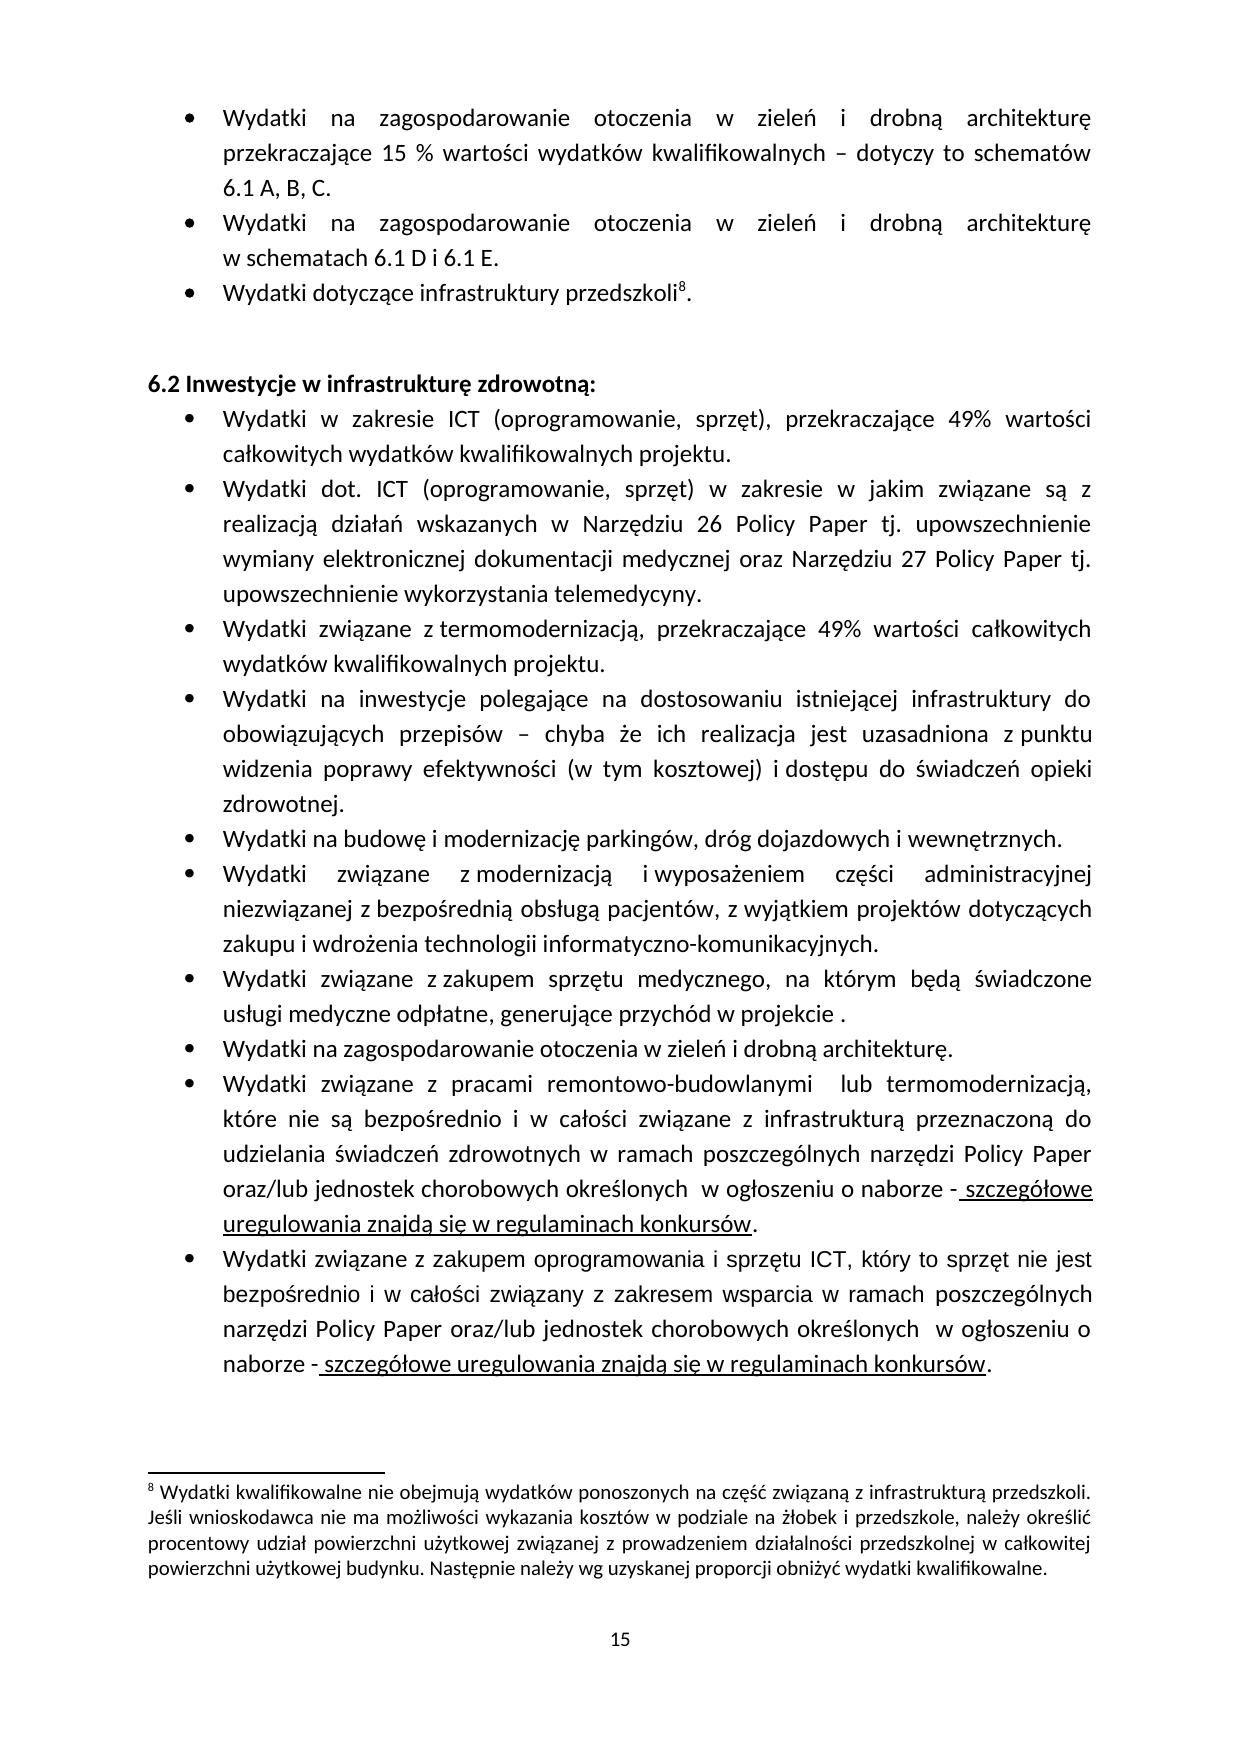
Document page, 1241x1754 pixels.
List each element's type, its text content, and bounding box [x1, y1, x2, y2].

list Wydatki związane z zakupem oprogramowania i sprzętu ICT, który to sprzęt nie jest bezpośrednio i w całości związany z zakresem wsparcia w ramach poszczególnych narzędzi Policy Paper oraz/lub jednostek chorobowych określonych w ogłoszeniu o naborze - szczegółowe uregulowania znajdą się w regulaminach konkursów. [185, 1243, 1092, 1379]
list Wydatki związane z termomodernizacją, przekraczające 49% wartości całkowitych wydatków kwalifikowalnych projektu. [185, 613, 1092, 679]
list Wydatki na zagospodarowanie otoczenia w zieleń i drobną architekturę. [185, 1033, 1092, 1064]
list 6.2 Inwestycje w infrastrukturę zdrowotną: [148, 368, 1092, 399]
list Wydatki na zagospodarowanie otoczenia w zieleń i drobną architekturę przekraczające 15 % wartości wydatków kwalifikowalnych – dotyczy to schematów 6.1 A, B, C. [185, 103, 1092, 203]
list Wydatki na zagospodarowanie otoczenia w zieleń i drobną architekturę w schematach 6.1 D i 6.1 E. [185, 208, 1092, 273]
list Wydatki dot. ICT (oprogramowanie, sprzęt) w zakresie w jakim związane są z realizacją działań wskazanych w Narzędziu 26 Policy Paper tj. upowszechnienie wymiany elektronicznej dokumentacji medycznej oraz Narzędziu 27 Policy Paper tj. upowszechnienie wykorzystania telemedycyny. [185, 473, 1092, 609]
list Wydatki na budowę i modernizację parkingów, dróg dojazdowych i wewnętrznych. [185, 823, 1092, 854]
list Wydatki dotyczące infrastruktury przedszkoli. [185, 278, 1092, 308]
list Wydatki na inwestycje polegające na dostosowaniu istniejącej infrastruktury do obowiązujących przepisów – chyba że ich realizacja jest uzasadniona z punktu widzenia poprawy efektywności (w tym kosztowej) i dostępu do świadczeń opieki zdrowotnej. [185, 683, 1092, 819]
list Wydatki w zakresie ICT (oprogramowanie, sprzęt), przekraczające 49% wartości całkowitych wydatków kwalifikowalnych projektu. [185, 403, 1092, 469]
list Wydatki związane z modernizacją i wyposażeniem części administracyjnej niezwiązanej z bezpośrednią obsługą pacjentów, z wyjątkiem projektów dotyczących zakupu i wdrożenia technologii informatyczno-komunikacyjnych. [185, 858, 1092, 959]
list Wydatki związane z pracami remontowo-budowlanymi lub termomodernizacją, które nie są bezpośrednio i w całości związane z infrastrukturą przeznaczoną do udzielania świadczeń zdrowotnych w ramach poszczególnych narzędzi Policy Paper oraz/lub jednostek chorobowych określonych w ogłoszeniu o naborze - szczegółowe uregulowania znajdą się w regulaminach konkursów. [185, 1068, 1092, 1239]
list Wydatki związane z zakupem sprzętu medycznego, na którym będą świadczone usługi medyczne odpłatne, generujące przychód w projekcie . [185, 963, 1092, 1029]
